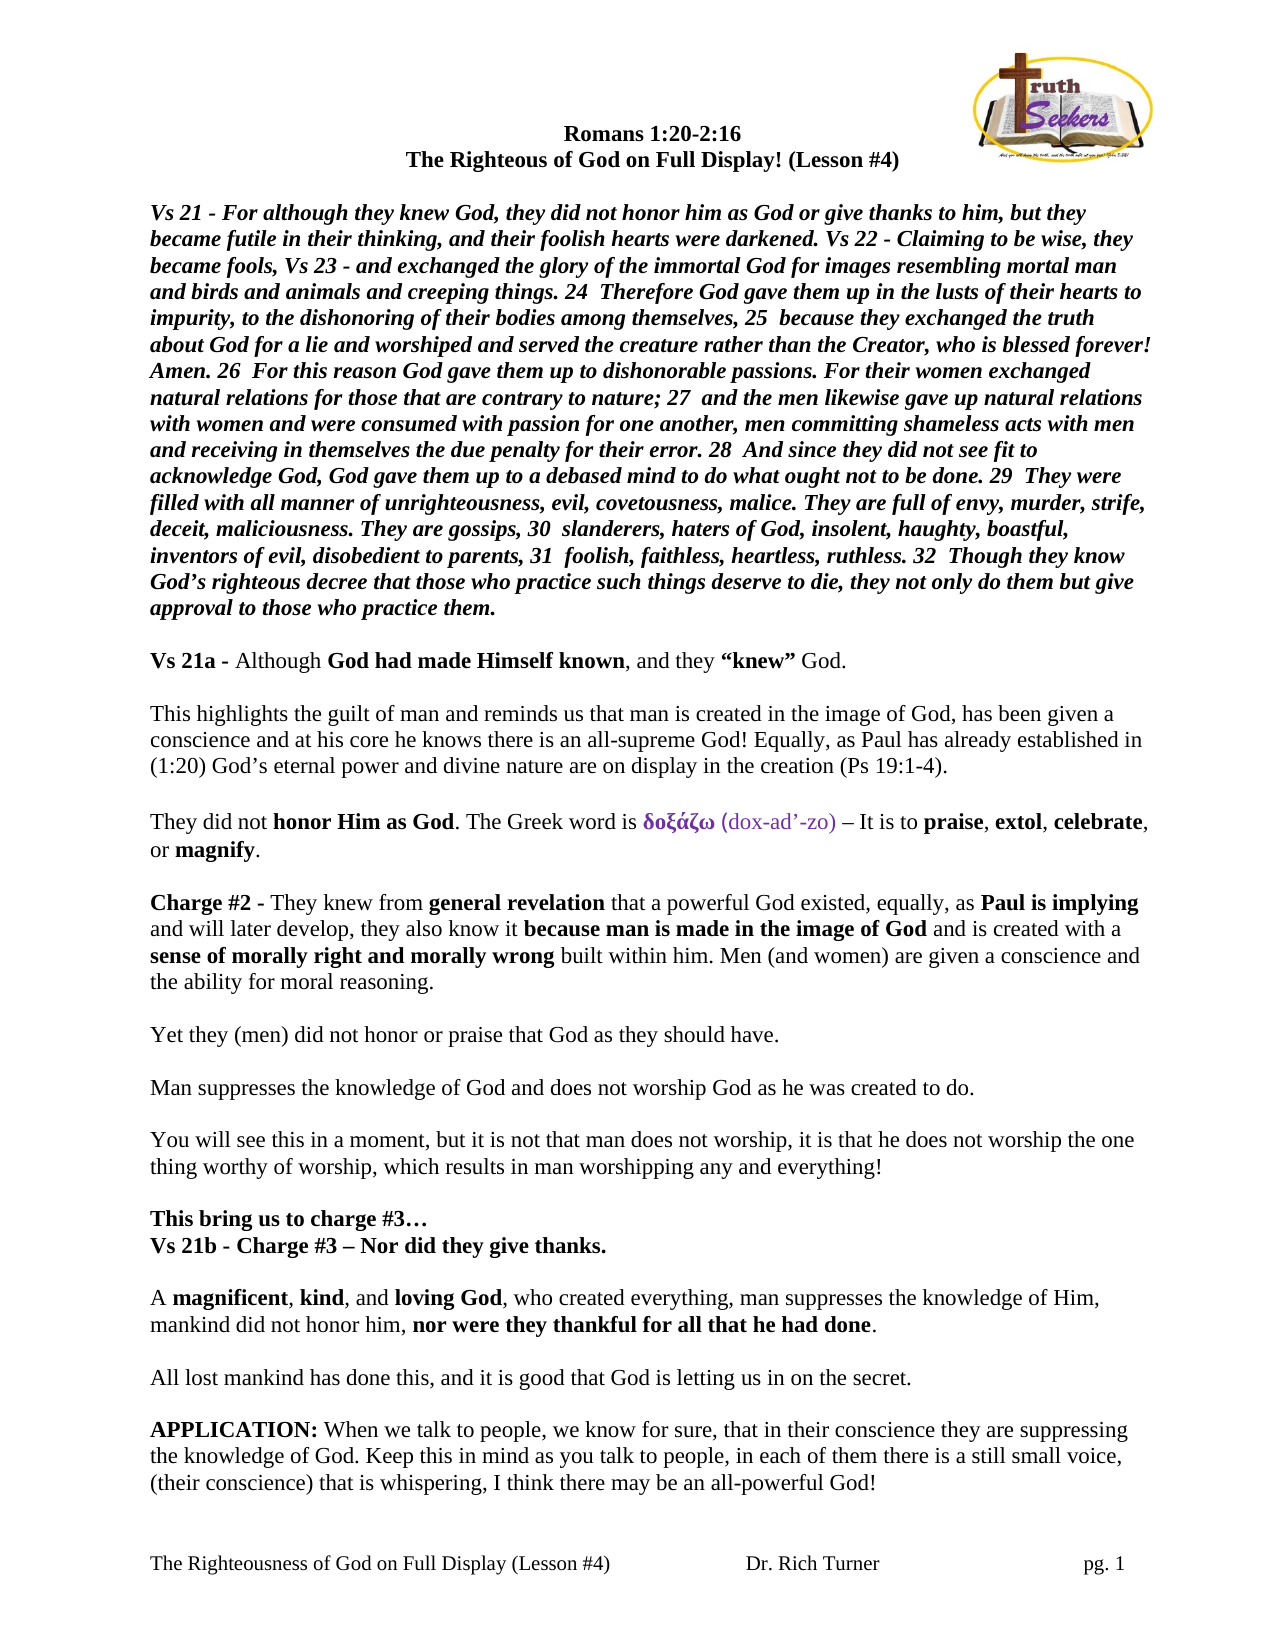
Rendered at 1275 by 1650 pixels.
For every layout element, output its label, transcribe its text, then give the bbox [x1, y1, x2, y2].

text You will see this in a moment, but it is not that man does not worship, it is that he does not worship the one thing worthy of worship, which results in man worshipping any and everything! [150, 1126, 1155, 1179]
text Yet they (men) did not honor or praise that God as they should have. [150, 1021, 1155, 1047]
text This bring us to charge #3… [150, 1179, 1155, 1232]
text The Righteous of God on Full Display! (Lesson #4) [150, 146, 1155, 173]
text Man suppresses the knowledge of God and does not worship God as he was created to do. [150, 1074, 1155, 1100]
text A magnificent, kind, and loving God, who created everything, man suppresses the knowledge of Him, mankind did not honor him, nor were they thankful for all that he had done. [150, 1284, 1155, 1337]
text Charge #2 - They knew from general revelation that a powerful God existed, equally, as Paul is implying and will later develop, they also know it because man is made in the image of God and is created with a sense of morally right and morally wrong built within him. Men (and women) are given a conscience and the ability for moral reasoning. [150, 889, 1155, 994]
picture [968, 44, 1159, 169]
text All lost mankind has done this, and it is good that God is letting us in on the secret. [150, 1363, 1155, 1390]
text Vs 21a - Although God had made Himself known, and they “knew” God. [150, 647, 1155, 673]
text This highlights the guilt of man and reminds us that man is created in the image of God, has been given a conscience and at his core he knows there is an all-supreme God! Equally, as Paul has already established in (1:20) God’s eternal power and divine nature are on display in the creation (Ps 19:1-4). [150, 700, 1155, 779]
text Romans 1:20-2:16 [150, 120, 1155, 146]
text Vs 21b - Charge #3 – Nor did they give thanks. [150, 1232, 1155, 1258]
text They did not honor Him as God. The Greek word is δοξάζω (dox-ad’-zo) – It is to praise, extol, celebrate, or magnify. [150, 805, 1155, 863]
text Vs 21 - For although they knew God, they did not honor him as God or give thanks to him, but they became futile in their thinking, and their foolish hearts were darkened. Vs 22 - Claiming to be wise, they became fools, Vs 23 - and exchanged the glory of the immortal God for images resembling mortal man and birds and animals and creeping things. 24 Therefore God gave them up in the lusts of their hearts to impurity, to the dishonoring of their bodies among themselves, 25 because they exchanged the truth about God for a lie and worshiped and served the creature rather than the Creator, who is blessed forever! Amen. 26 For this reason God gave them up to dishonorable passions. For their women exchanged natural relations for those that are contrary to nature; 27 and the men likewise gave up natural relations with women and were consumed with passion for one another, men committing shameless acts with men and receiving in themselves the due penalty for their error. 28 And since they did not see fit to acknowledge God, God gave them up to a debased mind to do what ought not to be done. 29 They were filled with all manner of unrighteousness, evil, covetousness, malice. They are full of envy, murder, strife, deceit, maliciousness. They are gossips, 30 slanderers, haters of God, insolent, haughty, boastful, inventors of evil, disobedient to parents, 31 foolish, faithless, heartless, ruthless. 32 Though they know God’s righteous decree that those who practice such things deserve to die, they not only do them but give approval to those who practice them. [150, 199, 1155, 621]
text APPLICATION: When we talk to people, we know for sure, that in their conscience they are suppressing the knowledge of God. Keep this in mind as you talk to people, in each of them there is a still small voice, (their conscience) that is whispering, I think there may be an all-powerful God! [150, 1416, 1155, 1495]
